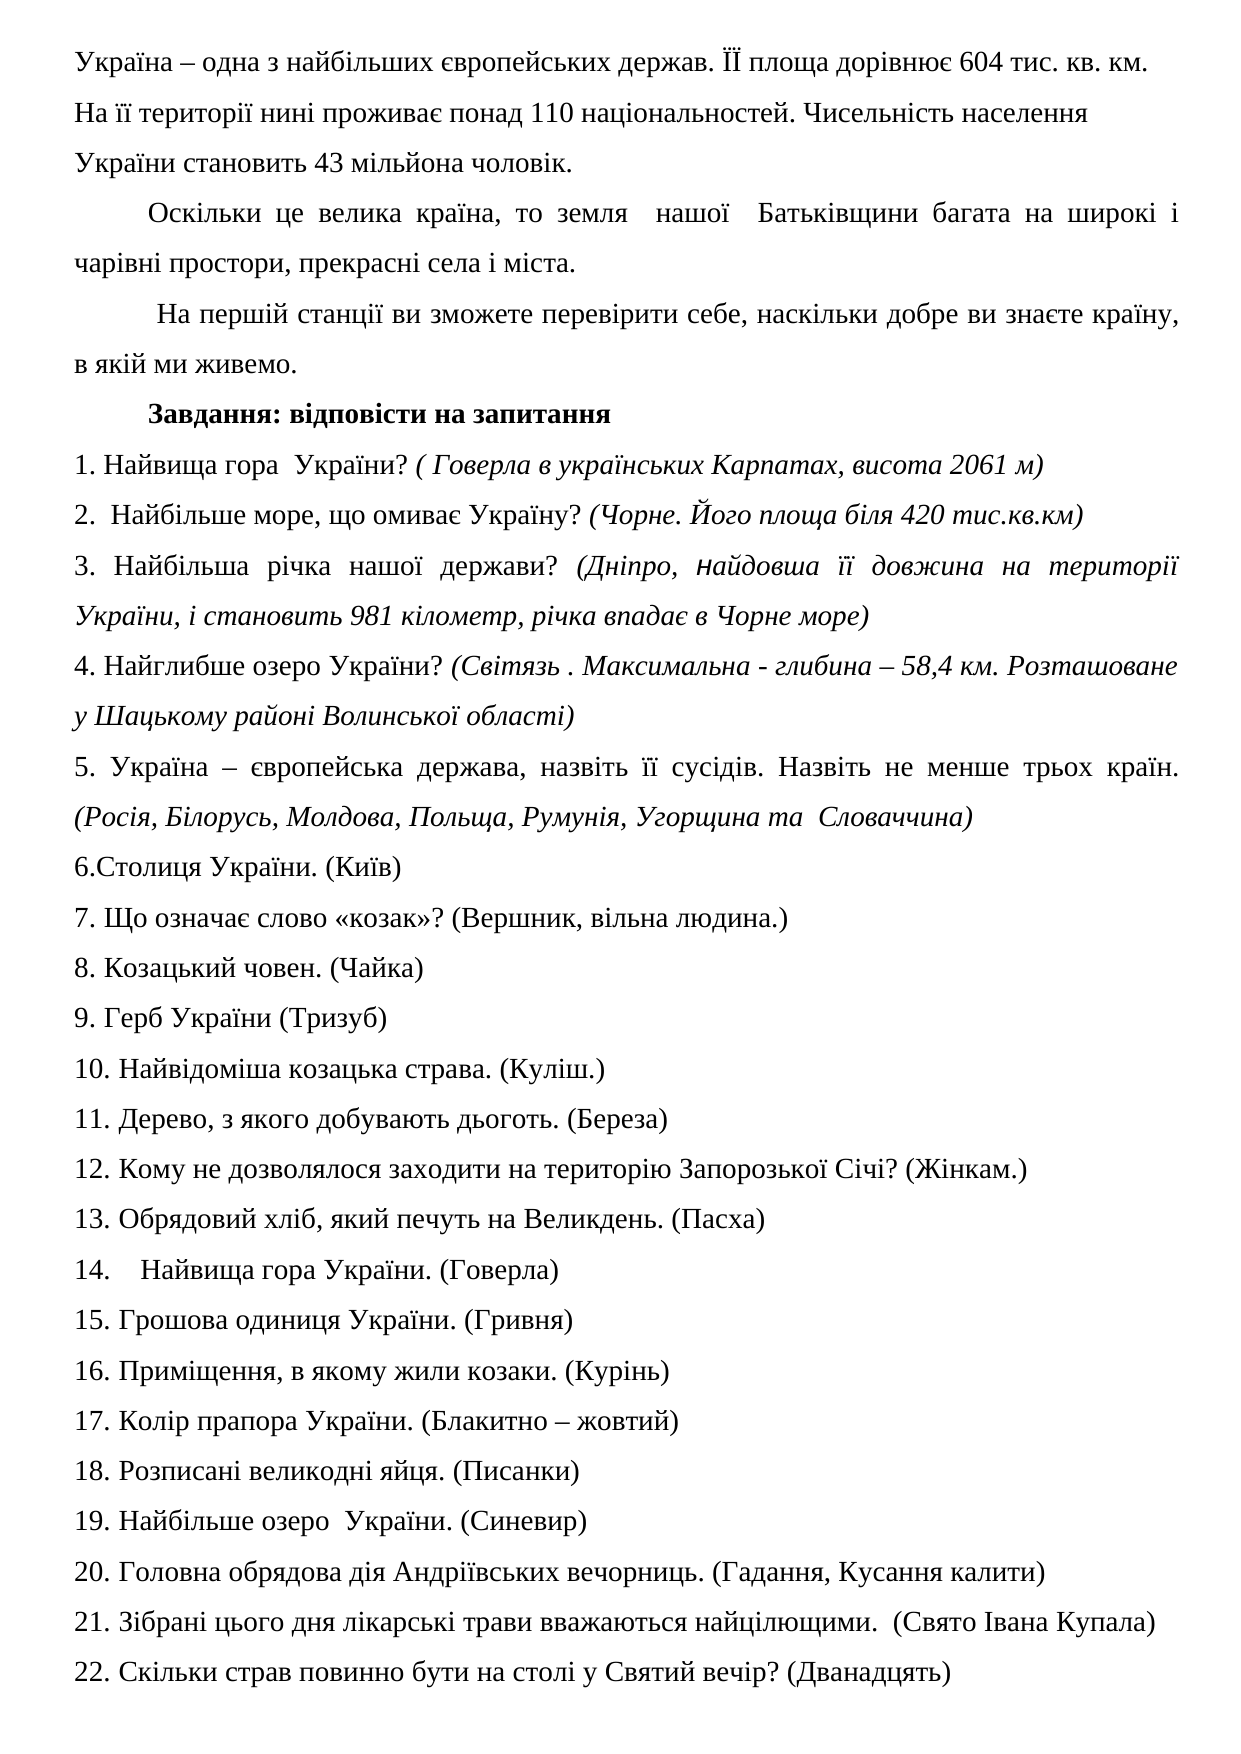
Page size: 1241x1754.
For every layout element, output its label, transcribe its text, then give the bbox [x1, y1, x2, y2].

list Грошова одиниця України. (Гривня) [74, 1302, 1181, 1336]
text Оскiльки це велика країна, то земля нашої Батьківщини багата на широкi i чарiвнi простори, прекраснi села i мiста. [74, 195, 1181, 279]
list Найвища гора України. (Говерла) [74, 1252, 1181, 1286]
text 3. Найбільша річка нашої держави? (Дніпро, найдовша її довжина на території України, і становить 981 кілометр, річка впадає в Чорне море) [74, 547, 1181, 631]
list Кому не дозволялося заходити на територію Запорозької Січі? (Жінкам.) [74, 1151, 1181, 1185]
list Козацький човен. (Чайка) [74, 950, 1181, 984]
list Що означає слово «козак»? (Вершник, вільна людина.) [74, 900, 1181, 933]
list Герб України (Тризуб) [74, 1000, 1181, 1034]
text Завдання: відповісти на запитання [74, 397, 1181, 430]
text Україна – одна з найбільших європейських держав. ЇЇ площа дорівнює 604 тис. кв. км. На її території нині проживає понад 110 національностей. Чисельність населення України становить 43 мільйона чоловік. [74, 44, 1181, 178]
text На першій станції ви зможете перевірити себе, наскільки добре ви знаєте країну, в якій ми живемо. [74, 296, 1181, 380]
list Колір прапора України. (Блакитно – жовтий) [74, 1403, 1181, 1436]
list Головна обрядова дія Андріївських вечорниць. (Гадання, Кусання калити) [74, 1554, 1181, 1587]
list Скільки страв повинно бути на столі у Святий вечір? (Дванадцять) [74, 1654, 1181, 1688]
text 1. Найвища гора України? ( Говерла в українських Карпатах, висота 2061 м) [74, 447, 1181, 480]
list Зібрані цього дня лікарські трави вважаються найцілющими. (Свято Івана Купала) [74, 1604, 1181, 1638]
list Дерево, з якого добувають дьоготь. (Береза) [74, 1101, 1181, 1134]
text 4. Найглибше озеро України? (Світязь . Максимальна - глибина – 58,4 км. Розташоване у Шацькому районі Волинської області) [74, 648, 1181, 732]
list Найбільше озеро України. (Синевир) [74, 1503, 1181, 1537]
list Найвідоміша козацька страва. (Куліш.) [74, 1051, 1181, 1084]
list Обрядовий хліб, який печуть на Великдень. (Пасха) [74, 1202, 1181, 1235]
text 6.Столиця України. (Київ) [74, 849, 1181, 883]
text 5. Україна – європейська держава, назвіть її сусідів. Назвіть не менше трьох країн. (Росія, Білорусь, Молдова, Польща, Румунія, Угорщина та Словаччина) [74, 749, 1181, 833]
list Приміщення, в якому жили козаки. (Курінь) [74, 1353, 1181, 1386]
text 2. Найбільше море, що омиває Україну? (Чорне. Його площа біля 420 тис.кв.км) [74, 497, 1181, 531]
list Розписані великодні яйця. (Писанки) [74, 1453, 1181, 1487]
